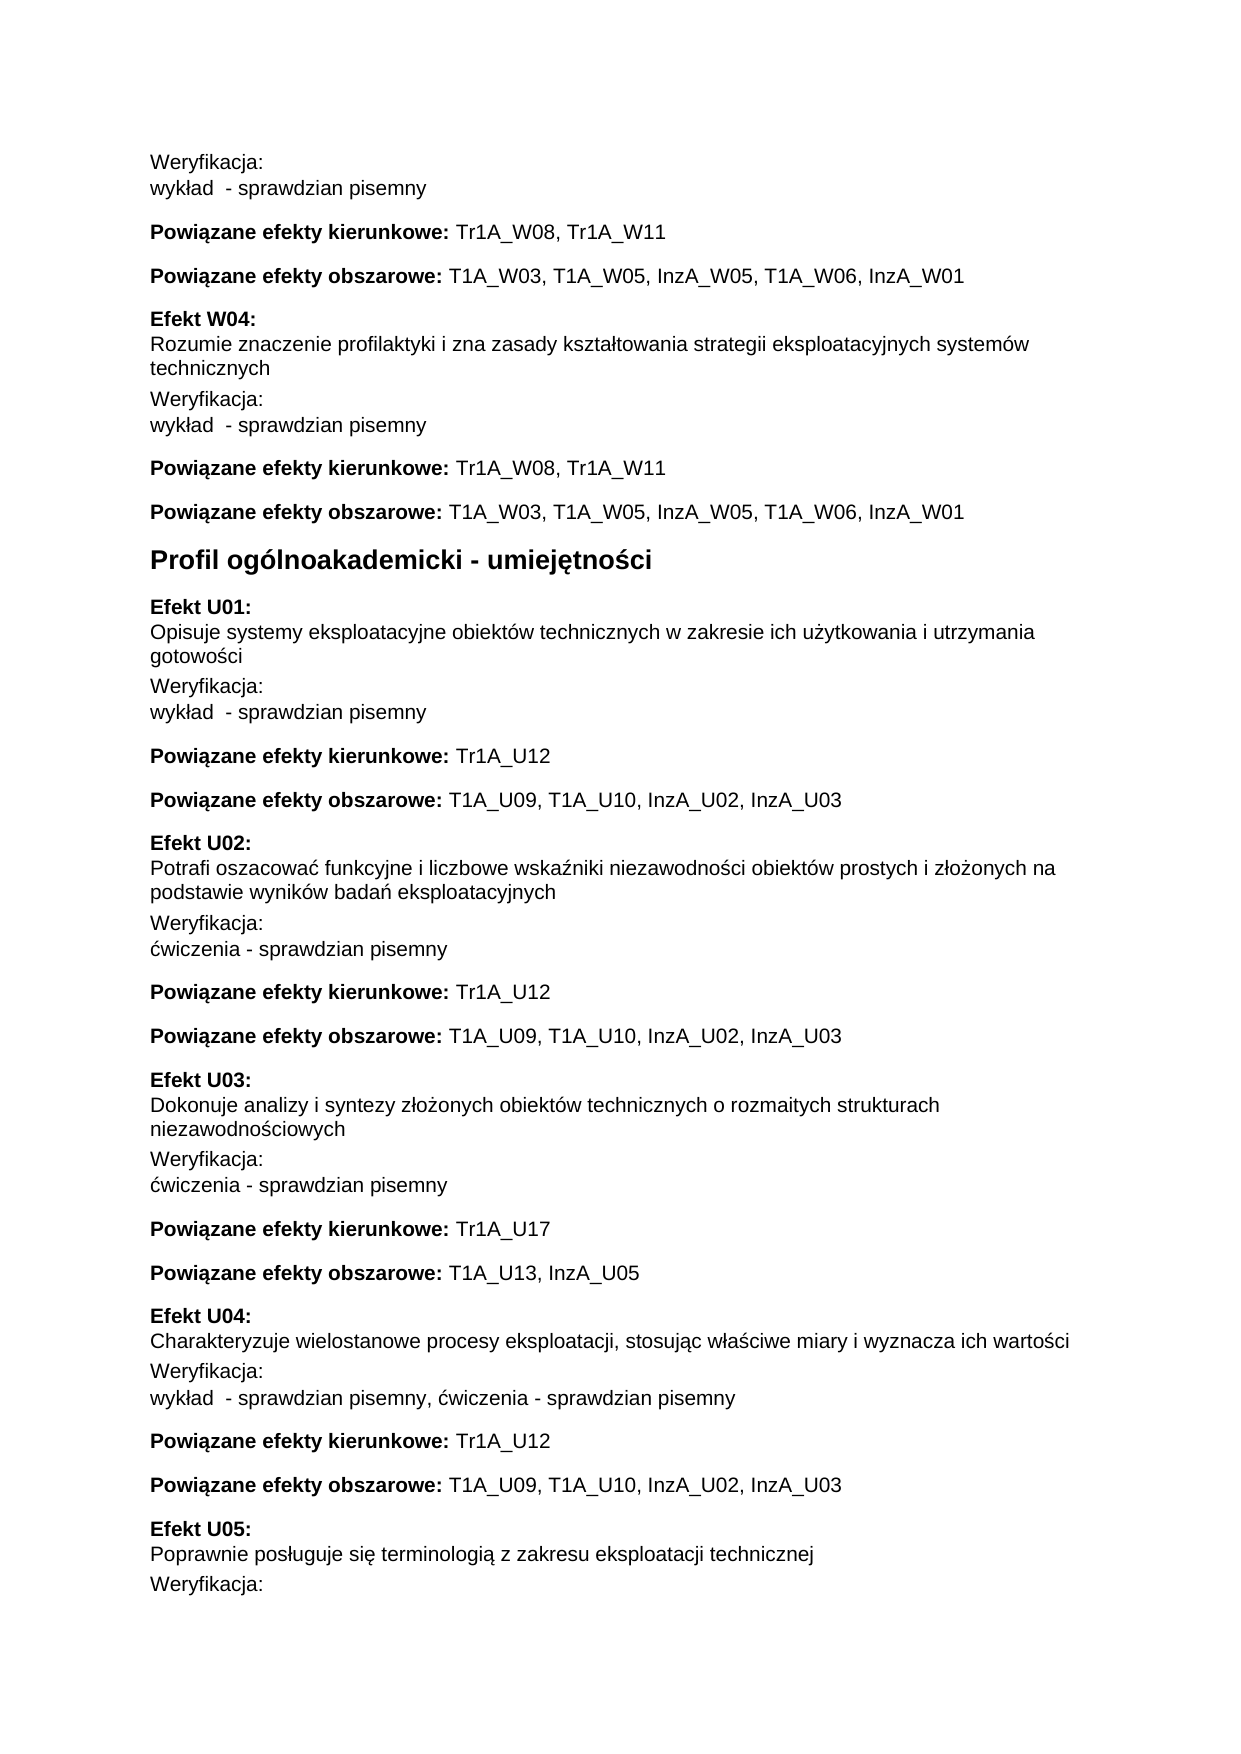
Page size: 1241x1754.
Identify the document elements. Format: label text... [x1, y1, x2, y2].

text Powiązane efekty kierunkowe: Tr1A_U12 [150, 744, 1090, 768]
text Charakteryzuje wielostanowe procesy eksploatacji, stosując właściwe miary i wyznacza ich wartości [150, 1329, 1090, 1353]
text wykład - sprawdzian pisemny [150, 176, 1090, 200]
text Powiązane efekty kierunkowe: Tr1A_U12 [150, 980, 1090, 1004]
text Powiązane efekty obszarowe: T1A_U09, T1A_U10, InzA_U02, InzA_U03 [150, 1024, 1090, 1048]
text Weryfikacja: [150, 910, 1090, 934]
text ćwiczenia - sprawdzian pisemny [150, 1173, 1090, 1197]
text Powiązane efekty obszarowe: T1A_U09, T1A_U10, InzA_U02, InzA_U03 [150, 1473, 1090, 1497]
text Powiązane efekty kierunkowe: Tr1A_U12 [150, 1429, 1090, 1453]
text Efekt U01: [150, 595, 1090, 619]
text Weryfikacja: [150, 1359, 1090, 1383]
text Potrafi oszacować funkcyjne i liczbowe wskaźniki niezawodności obiektów prostych i złożonych na podstawie wyników badań eksploatacyjnych [150, 856, 1090, 904]
text Powiązane efekty obszarowe: T1A_U09, T1A_U10, InzA_U02, InzA_U03 [150, 787, 1090, 811]
text ćwiczenia - sprawdzian pisemny [150, 936, 1090, 960]
text Opisuje systemy eksploatacyjne obiektów technicznych w zakresie ich użytkowania i utrzymania gotowości [150, 620, 1090, 668]
text wykład - sprawdzian pisemny, ćwiczenia - sprawdzian pisemny [150, 1385, 1090, 1409]
text Efekt U02: [150, 831, 1090, 855]
text Powiązane efekty kierunkowe: Tr1A_W08, Tr1A_W11 [150, 456, 1090, 480]
text Weryfikacja: [150, 386, 1090, 410]
text Efekt W04: [150, 307, 1090, 331]
text Efekt U05: [150, 1517, 1090, 1541]
text Weryfikacja: [150, 674, 1090, 698]
text Poprawnie posługuje się terminologią z zakresu eksploatacji technicznej [150, 1542, 1090, 1566]
text Efekt U04: [150, 1304, 1090, 1328]
text Powiązane efekty obszarowe: T1A_U13, InzA_U05 [150, 1260, 1090, 1284]
text Powiązane efekty kierunkowe: Tr1A_W08, Tr1A_W11 [150, 220, 1090, 244]
subtitle Profil ogólnoakademicki - umiejętności [150, 544, 1090, 575]
text Dokonuje analizy i syntezy złożonych obiektów technicznych o rozmaitych strukturach niezawodnościowych [150, 1093, 1090, 1141]
text Weryfikacja: [150, 150, 1090, 174]
text Powiązane efekty obszarowe: T1A_W03, T1A_W05, InzA_W05, T1A_W06, InzA_W01 [150, 500, 1090, 524]
text Weryfikacja: [150, 1572, 1090, 1596]
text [150, 263, 1090, 287]
text wykład - sprawdzian pisemny [150, 412, 1090, 436]
text Rozumie znaczenie profilaktyki i zna zasady kształtowania strategii eksploatacyjnych systemów technicznych [150, 332, 1090, 380]
text Weryfikacja: [150, 1147, 1090, 1171]
text Powiązane efekty kierunkowe: Tr1A_U17 [150, 1217, 1090, 1241]
text wykład - sprawdzian pisemny [150, 700, 1090, 724]
text Efekt U03: [150, 1068, 1090, 1092]
